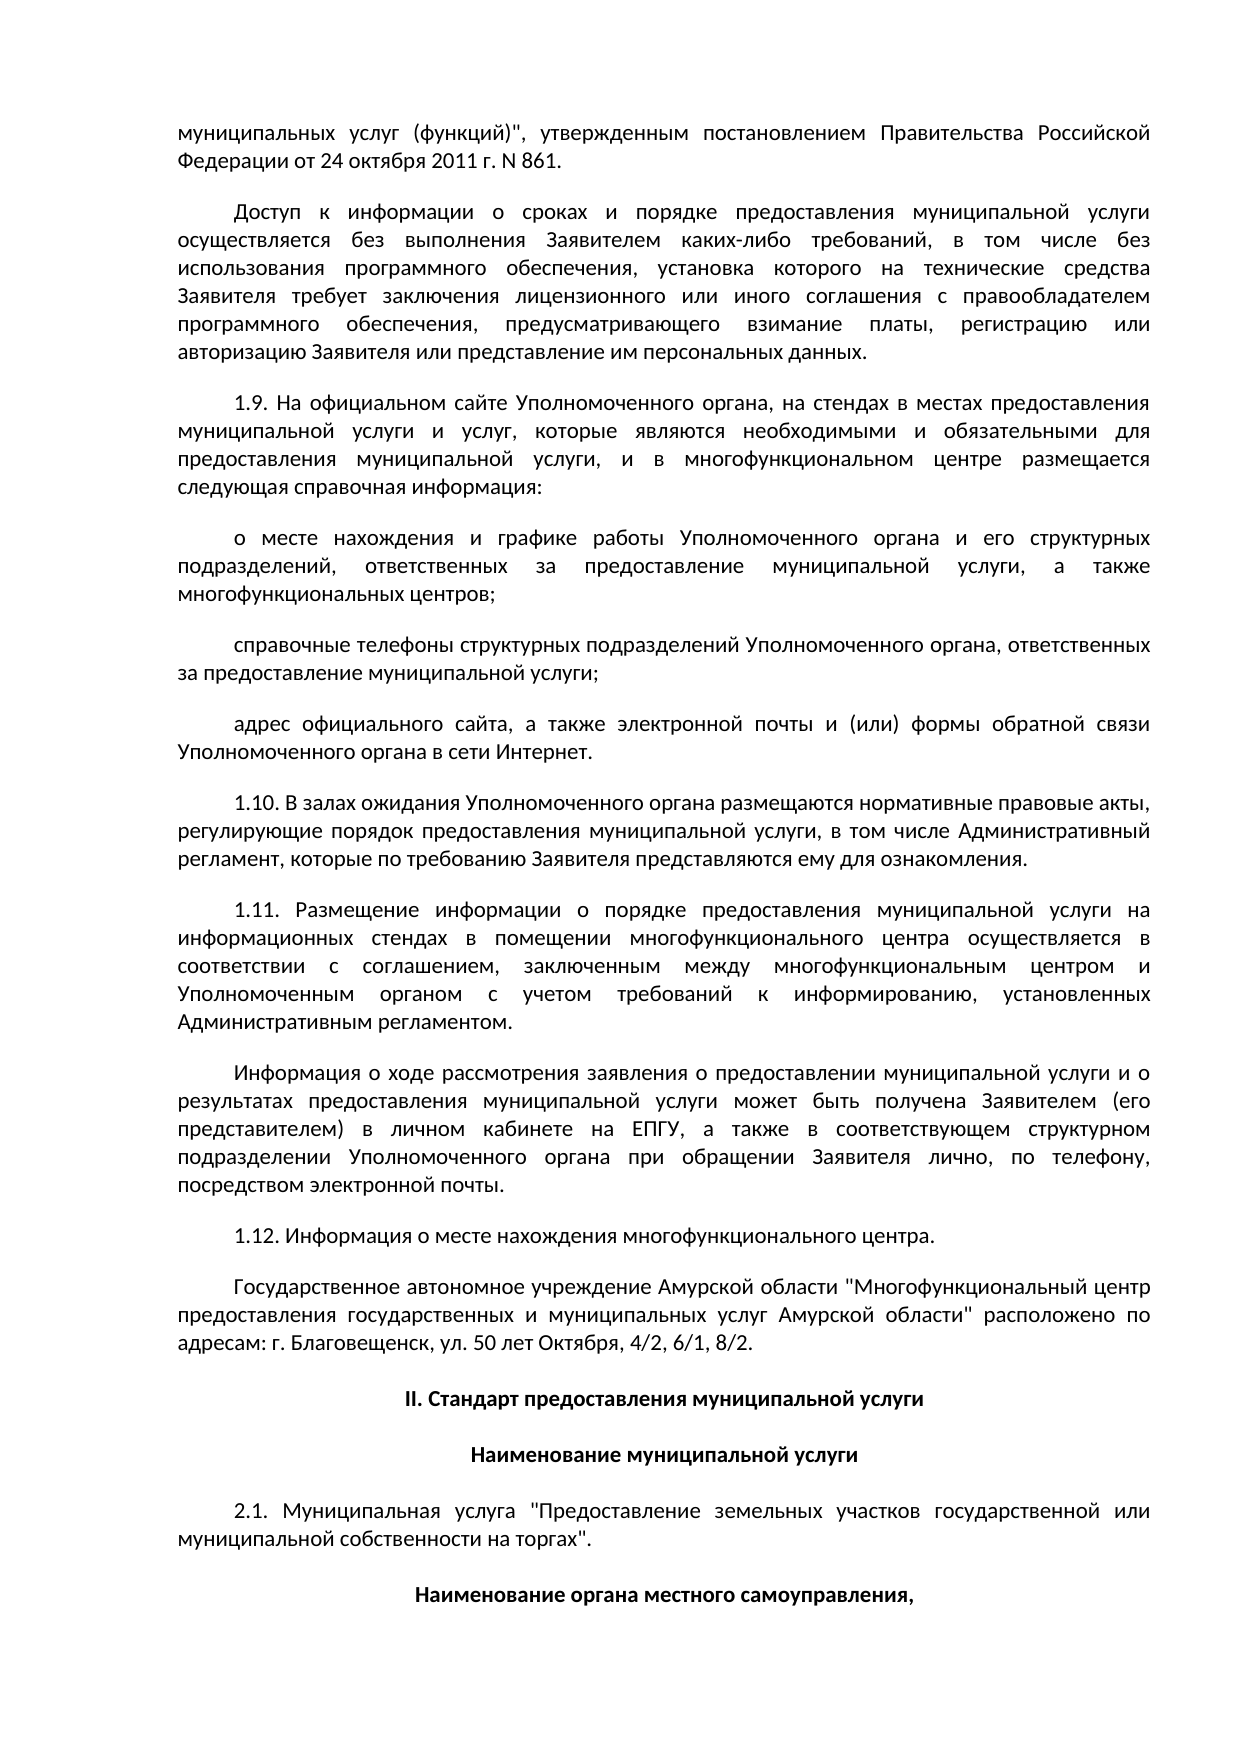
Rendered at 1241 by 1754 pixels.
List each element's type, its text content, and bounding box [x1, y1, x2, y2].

text о месте нахождения и графике работы Уполномоченного органа и его структурных подразделений, ответственных за предоставление муниципальной услуги, а также многофункциональных центров; [177, 523, 1152, 607]
text Доступ к информации о сроках и порядке предоставления муниципальной услуги осуществляется без выполнения Заявителем каких-либо требований, в том числе без использования программного обеспечения, установка которого на технические средства Заявителя требует заключения лицензионного или иного соглашения с правообладателем программного обеспечения, предусматривающего взимание платы, регистрацию или авторизацию Заявителя или представление им персональных данных. [177, 197, 1152, 365]
text 1.12. Информация о месте нахождения многофункционального центра. [177, 1221, 1152, 1249]
text 1.11. Размещение информации о порядке предоставления муниципальной услуги на информационных стендах в помещении многофункционального центра осуществляется в соответствии с соглашением, заключенным между многофункциональным центром и Уполномоченным органом с учетом требований к информированию, установленных Административным регламентом. [177, 895, 1152, 1035]
text Государственное автономное учреждение Амурской области "Многофункциональный центр предоставления государственных и муниципальных услуг Амурской области" расположено по адресам: г. Благовещенск, ул. 50 лет Октября, 4/2, 6/1, 8/2. [177, 1272, 1152, 1356]
text Информация о ходе рассмотрения заявления о предоставлении муниципальной услуги и о результатах предоставления муниципальной услуги может быть получена Заявителем (его представителем) в личном кабинете на ЕПГУ, а также в соответствующем структурном подразделении Уполномоченного органа при обращении Заявителя лично, по телефону, посредством электронной почты. [177, 1058, 1152, 1198]
text справочные телефоны структурных подразделений Уполномоченного органа, ответственных за предоставление муниципальной услуги; [177, 630, 1152, 686]
text 2.1. Муниципальная услуга "Предоставление земельных участков государственной или муниципальной собственности на торгах". [177, 1496, 1152, 1552]
text 1.9. На официальном сайте Уполномоченного органа, на стендах в местах предоставления муниципальной услуги и услуг, которые являются необходимыми и обязательными для предоставления муниципальной услуги, и в многофункциональном центре размещается следующая справочная информация: [177, 388, 1152, 500]
title II. Стандарт предоставления муниципальной услуги [177, 1384, 1152, 1412]
text 1.10. В залах ожидания Уполномоченного органа размещаются нормативные правовые акты, регулирующие порядок предоставления муниципальной услуги, в том числе Административный регламент, которые по требованию Заявителя представляются ему для ознакомления. [177, 788, 1152, 872]
text адрес официального сайта, а также электронной почты и (или) формы обратной связи Уполномоченного органа в сети Интернет. [177, 709, 1152, 765]
title Наименование муниципальной услуги [177, 1440, 1152, 1468]
title Наименование органа местного самоуправления, [177, 1580, 1152, 1608]
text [177, 118, 1152, 174]
